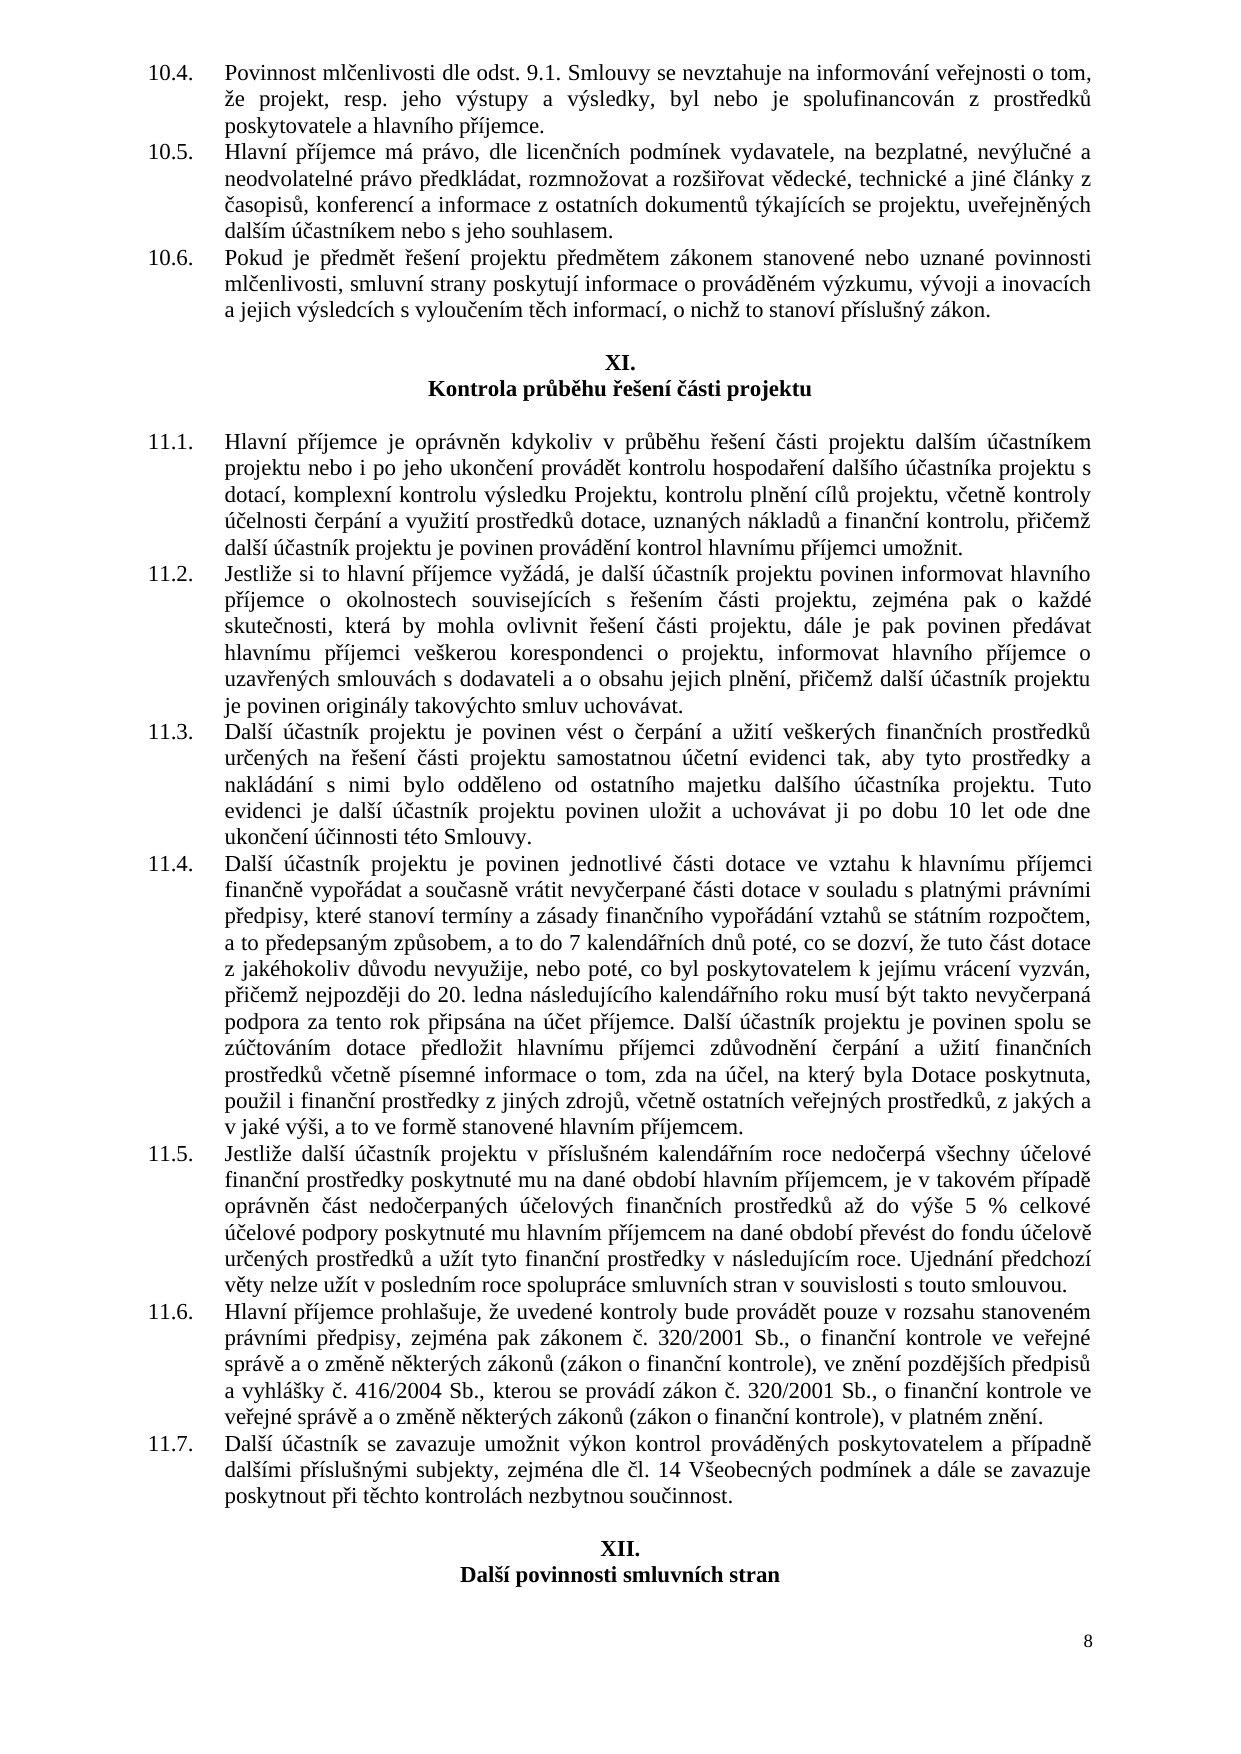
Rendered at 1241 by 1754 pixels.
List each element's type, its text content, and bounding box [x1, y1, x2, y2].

text XII. [148, 1535, 1093, 1561]
list Hlavní příjemce je oprávněn kdykoliv v průběhu řešení části projektu dalším účastníkem projektu nebo i po jeho ukončení provádět kontrolu hospodaření dalšího účastníka projektu s dotací, komplexní kontrolu výsledku Projektu, kontrolu plnění cílů projektu, včetně kontroly účelnosti čerpání a využití prostředků dotace, uznaných nákladů a finanční kontrolu, přičemž další účastník projektu je povinen provádění kontrol hlavnímu příjemci umožnit. [148, 428, 1093, 560]
list Pokud je předmět řešení projektu předmětem zákonem stanovené nebo uznané povinnosti mlčenlivosti, smluvní strany poskytují informace o prováděném výzkumu, vývoji a inovacích a jejich výsledcích s vyloučením těch informací, o nichž to stanoví příslušný zákon. [148, 244, 1093, 323]
text Další povinnosti smluvních stran [148, 1561, 1093, 1588]
list Povinnost mlčenlivosti dle odst. 9.1. Smlouvy se nevztahuje na informování veřejnosti o tom, že projekt, resp. jeho výstupy a výsledky, byl nebo je spolufinancován z prostředků poskytovatele a hlavního příjemce. [148, 59, 1093, 138]
list Hlavní příjemce má právo, dle licenčních podmínek vydavatele, na bezplatné, nevýlučné a neodvolatelné právo předkládat, rozmnožovat a rozšiřovat vědecké, technické a jiné články z časopisů, konferencí a informace z ostatních dokumentů týkajících se projektu, uveřejněných dalším účastníkem nebo s jeho souhlasem. [148, 138, 1093, 244]
text XI. [148, 349, 1093, 375]
text Kontrola průběhu řešení části projektu [148, 375, 1093, 402]
list Další účastník se zavazuje umožnit výkon kontrol prováděných poskytovatelem a případně dalšími příslušnými subjekty, zejména dle čl. 14 Všeobecných podmínek a dále se zavazuje poskytnout při těchto kontrolách nezbytnou součinnost. [148, 1429, 1093, 1509]
list Jestliže další účastník projektu v příslušném kalendářním roce nedočerpá všechny účelové finanční prostředky poskytnuté mu na dané období hlavním příjemcem, je v takovém případě oprávněn část nedočerpaných účelových finančních prostředků až do výše 5 % celkové účelové podpory poskytnuté mu hlavním příjemcem na dané období převést do fondu účelově určených prostředků a užít tyto finanční prostředky v následujícím roce. Ujednání předchozí věty nelze užít v posledním roce spolupráce smluvních stran v souvislosti s touto smlouvou. [148, 1140, 1093, 1298]
list Hlavní příjemce prohlašuje, že uvedené kontroly bude provádět pouze v rozsahu stanoveném právními předpisy, zejména pak zákonem č. 320/2001 Sb., o finanční kontrole ve veřejné správě a o změně některých zákonů (zákon o finanční kontrole), ve znění pozdějších předpisů a vyhlášky č. 416/2004 Sb., kterou se provádí zákon č. 320/2001 Sb., o finanční kontrole ve veřejné správě a o změně některých zákonů (zákon o finanční kontrole), v platném znění. [148, 1298, 1093, 1429]
list Další účastník projektu je povinen jednotlivé části dotace ve vztahu k hlavnímu příjemci finančně vypořádat a současně vrátit nevyčerpané části dotace v souladu s platnými právními předpisy, které stanoví termíny a zásady finančního vypořádání vztahů se státním rozpočtem, a to předepsaným způsobem, a to do 7 kalendářních dnů poté, co se dozví, že tuto část dotace z jakéhokoliv důvodu nevyužije, nebo poté, co byl poskytovatelem k jejímu vrácení vyzván, přičemž nejpozději do 20. ledna následujícího kalendářního roku musí být takto nevyčerpaná podpora za tento rok připsána na účet příjemce. Další účastník projektu je povinen spolu se zúčtováním dotace předložit hlavnímu příjemci zdůvodnění čerpání a užití finančních prostředků včetně písemné informace o tom, zda na účel, na který byla Dotace poskytnuta, použil i finanční prostředky z jiných zdrojů, včetně ostatních veřejných prostředků, z jakých a v jaké výši, a to ve formě stanovené hlavním příjemcem. [148, 850, 1093, 1140]
list Další účastník projektu je povinen vést o čerpání a užití veškerých finančních prostředků určených na řešení části projektu samostatnou účetní evidenci tak, aby tyto prostředky a nakládání s nimi bylo odděleno od ostatního majetku dalšího účastníka projektu. Tuto evidenci je další účastník projektu povinen uložit a uchovávat ji po dobu 10 let ode dne ukončení účinnosti této Smlouvy. [148, 718, 1093, 850]
list Jestliže si to hlavní příjemce vyžádá, je další účastník projektu povinen informovat hlavního příjemce o okolnostech souvisejících s řešením části projektu, zejména pak o každé skutečnosti, která by mohla ovlivnit řešení části projektu, dále je pak povinen předávat hlavnímu příjemci veškerou korespondenci o projektu, informovat hlavního příjemce o uzavřených smlouvách s dodavateli a o obsahu jejich plnění, přičemž další účastník projektu je povinen originály takovýchto smluv uchovávat. [148, 560, 1093, 718]
